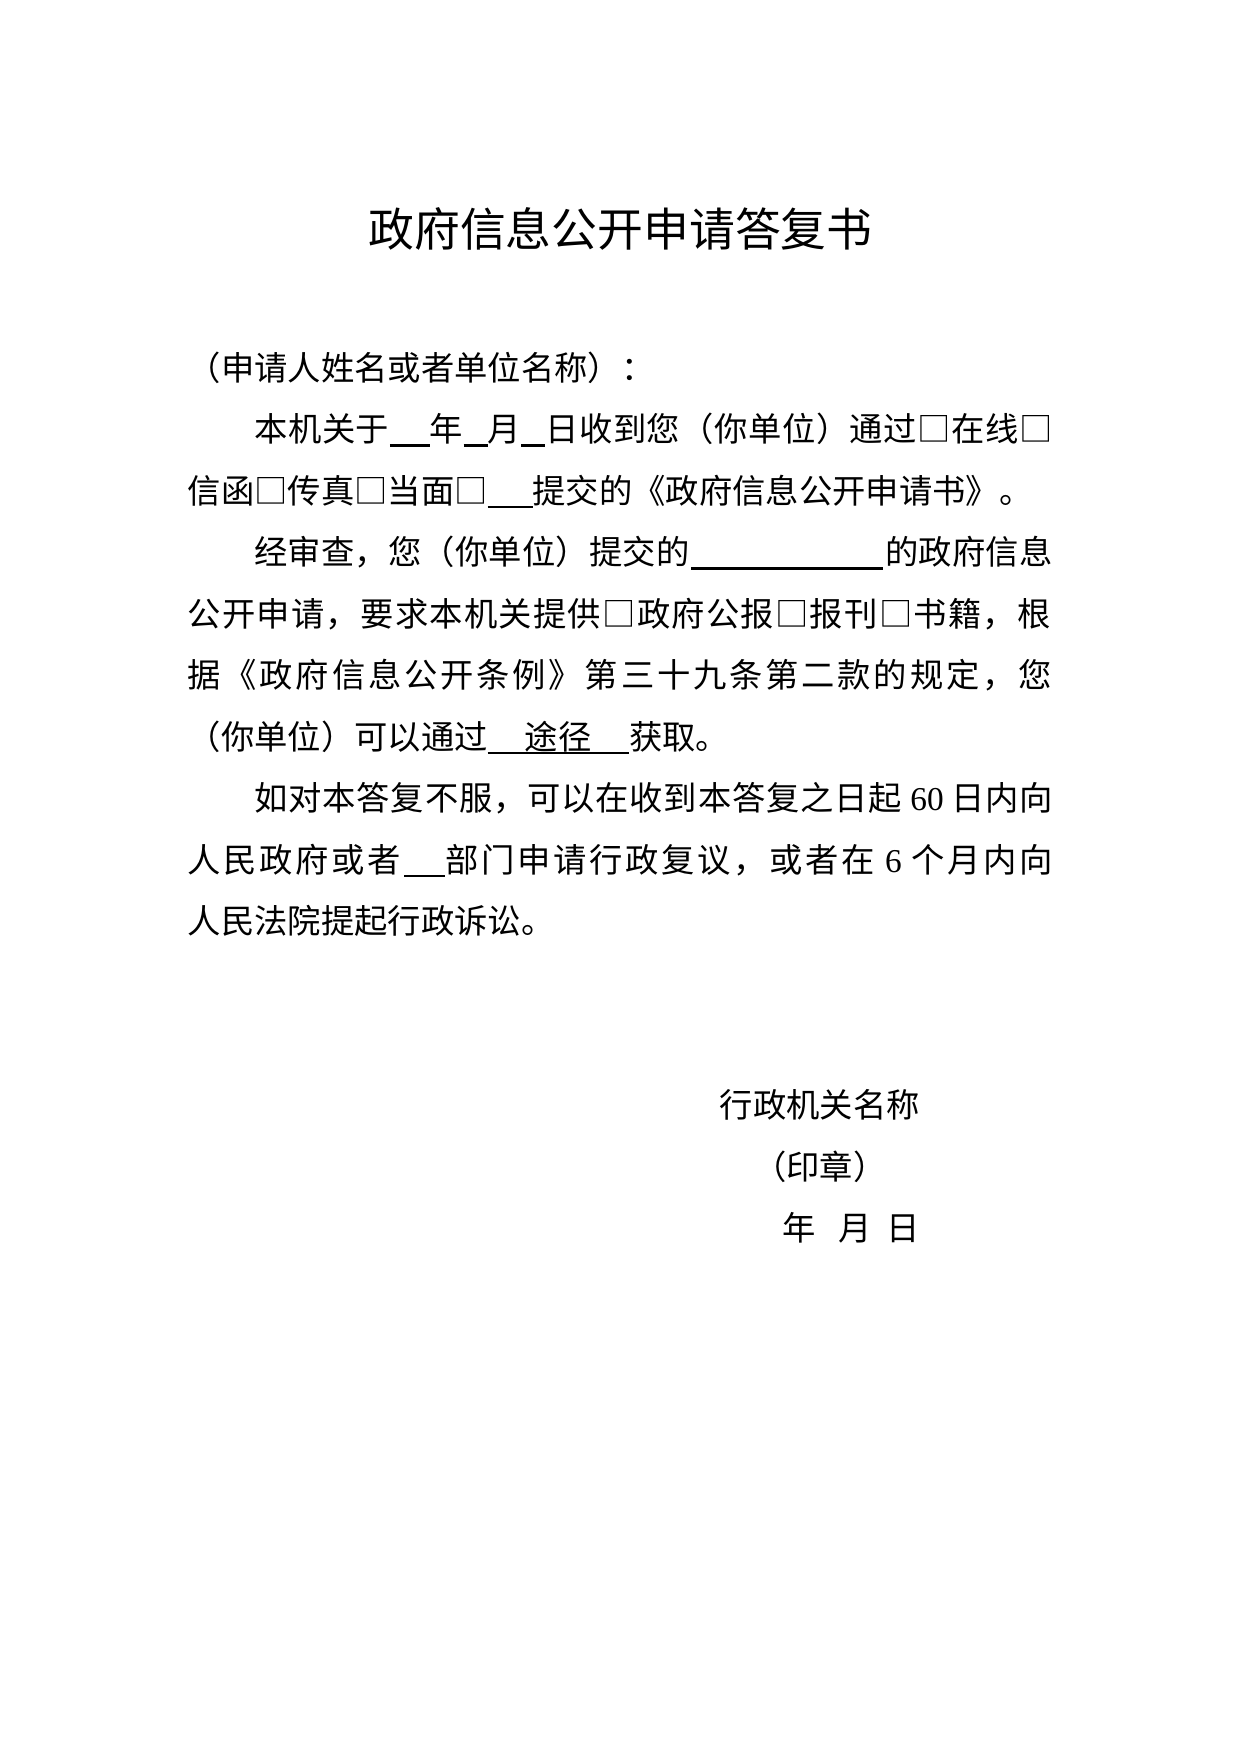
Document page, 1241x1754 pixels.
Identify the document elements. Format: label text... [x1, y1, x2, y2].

text 经审查，您（你单位）提交的 的政府信息公开申请，要求本机关提供□政府公报□报刊□书籍，根据《政府信息公开条例》第三十九条第二款的规定，您（你单位）可以通过 途径 获取。 [187, 513, 1053, 759]
text 行政机关名称 [187, 1066, 919, 1127]
text 本机关于 年 月 日收到您（你单位）通过□在线□信函□传真□当面□ 提交的《政府信息公开申请书》。 [187, 390, 1053, 513]
text 如对本答复不服，可以在收到本答复之日起60日内向 人民政府或者 部门申请行政复议，或者在6个月内向 人民法院提起行政诉讼。 [187, 759, 1053, 943]
text （申请人姓名或者单位名称）： [187, 328, 1053, 390]
text （印章） [187, 1127, 886, 1189]
text 年 月 日 [187, 1189, 919, 1250]
text 政府信息公开申请答复书 [187, 193, 1053, 259]
